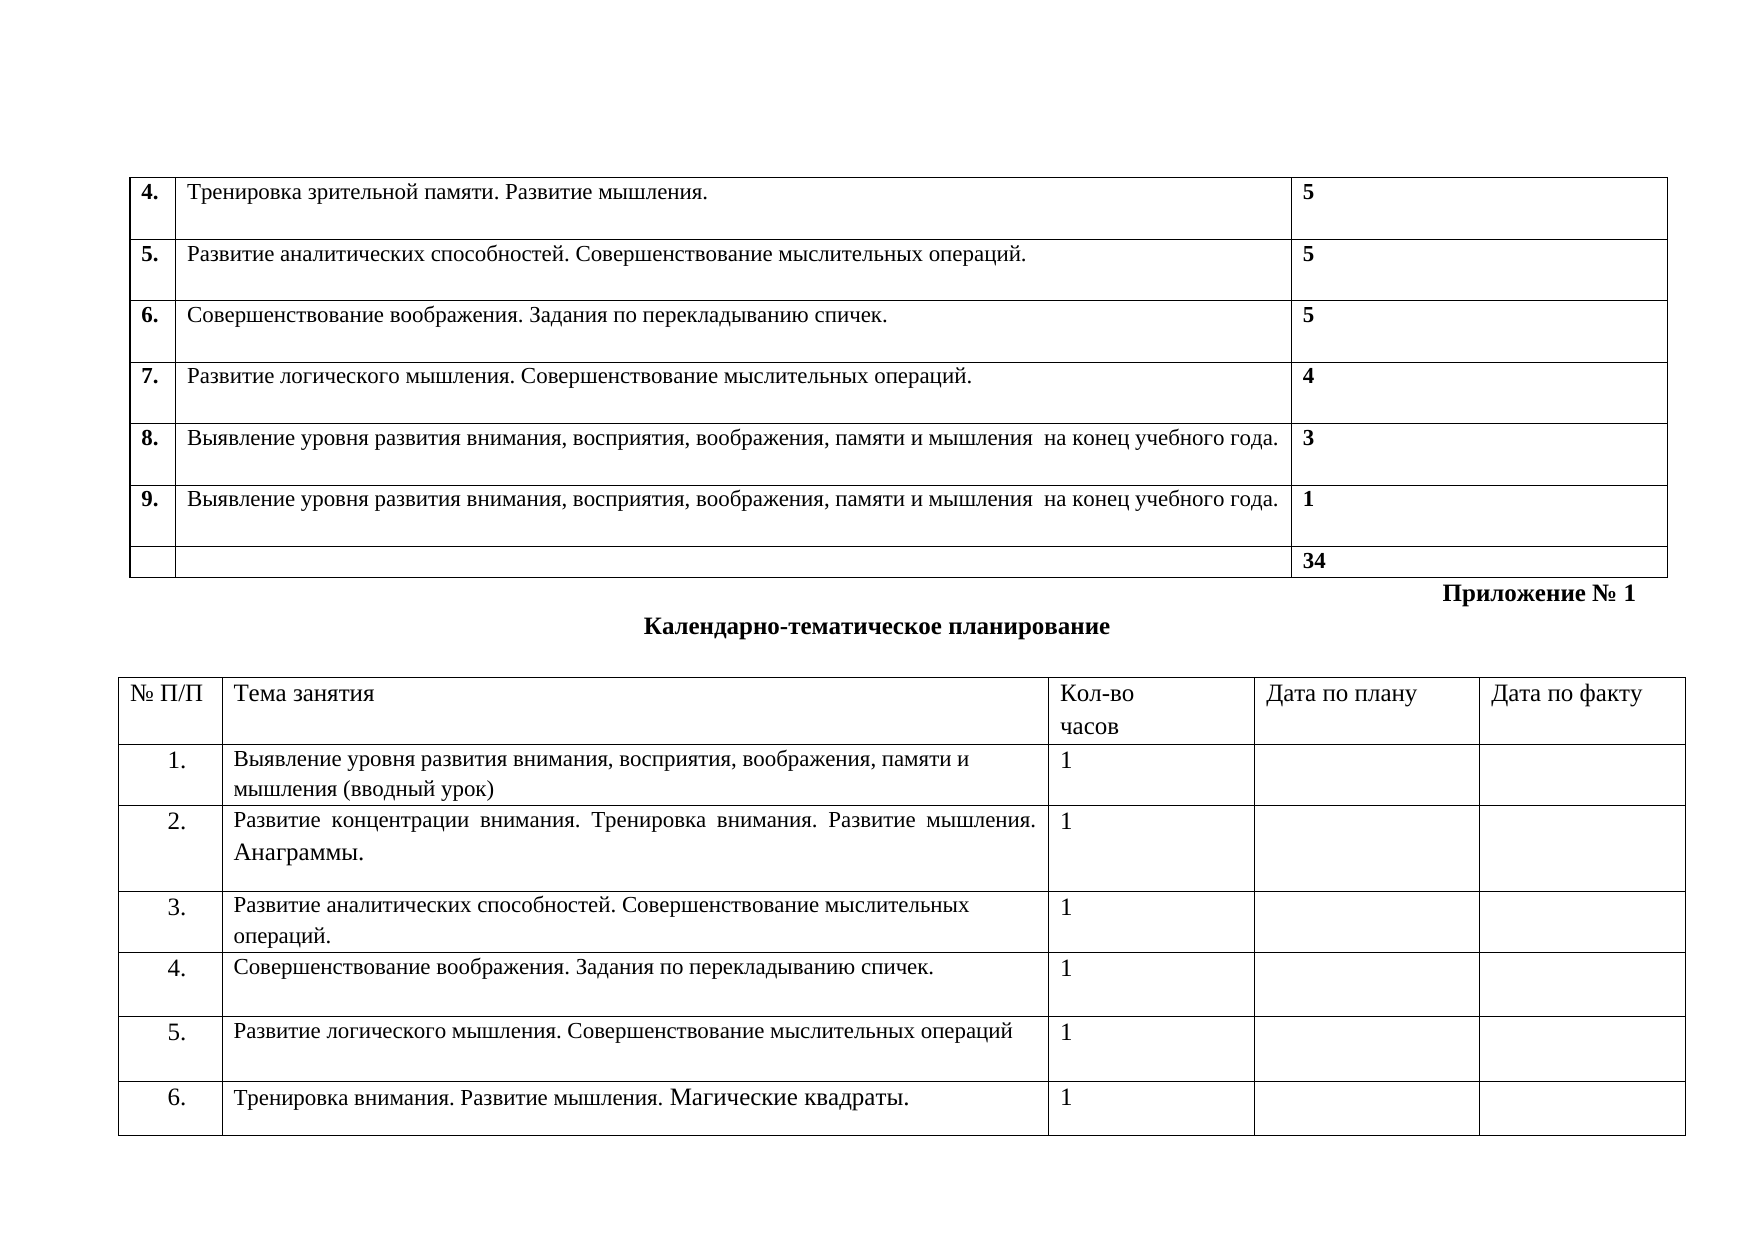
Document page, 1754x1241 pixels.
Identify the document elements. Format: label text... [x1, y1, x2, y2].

text Приложение № 1 [118, 578, 1636, 607]
table_cell [131, 240, 175, 300]
table_cell Развитие аналитических способностей. Совершенствование мыслительных операций. [223, 892, 1048, 952]
table_cell 1 [1049, 953, 1254, 1016]
table_cell 5 [1292, 240, 1667, 300]
table_cell Выявление уровня развития внимания, восприятия, воображения, памяти и мышления (вводный урок) [223, 745, 1048, 805]
table_cell [1480, 1082, 1685, 1135]
table_cell [119, 1082, 222, 1135]
table_cell [119, 806, 222, 891]
table_cell [131, 178, 175, 239]
table_cell 1 [1049, 806, 1254, 891]
table_cell [1480, 892, 1685, 952]
table_cell 1 [1049, 892, 1254, 952]
table_cell Развитие аналитических способностей. Совершенствование мыслительных операций. [176, 240, 1291, 300]
table_cell 34 [1292, 547, 1667, 577]
text Календарно-тематическое планирование [118, 611, 1636, 640]
table_cell [131, 363, 175, 423]
table_cell Развитие логического мышления. Совершенствование мыслительных операций [223, 1017, 1048, 1081]
table_header Дата по плану [1255, 678, 1479, 744]
table_header Кол-во часов [1049, 678, 1254, 744]
table_cell Развитие концентрации внимания. Тренировка внимания. Развитие мышления. Анаграммы. [223, 806, 1048, 891]
table_cell [1255, 892, 1479, 952]
table_cell Совершенствование воображения. Задания по перекладыванию спичек. [176, 301, 1291, 362]
table_cell [119, 745, 222, 805]
table_cell [1480, 806, 1685, 891]
table_cell Совершенствование воображения. Задания по перекладыванию спичек. [223, 953, 1048, 1016]
table_cell [131, 486, 175, 546]
table_cell [119, 1017, 222, 1081]
table_cell [131, 424, 175, 484]
table_cell [119, 892, 222, 952]
table_cell [176, 547, 1291, 577]
table_cell 1 [1049, 1017, 1254, 1081]
table_cell [1480, 953, 1685, 1016]
table_cell 1 [1049, 1082, 1254, 1135]
table_cell [1480, 745, 1685, 805]
table_header Тема занятия [223, 678, 1048, 744]
table_cell [1255, 1082, 1479, 1135]
table_cell [1255, 806, 1479, 891]
table_cell Тренировка внимания. Развитие мышления. Магические квадраты. [223, 1082, 1048, 1135]
table_cell Тренировка зрительной памяти. Развитие мышления. [176, 178, 1291, 239]
table_cell 1 [1049, 745, 1254, 805]
table_cell [131, 301, 175, 362]
table_cell Развитие логического мышления. Совершенствование мыслительных операций. [176, 363, 1291, 423]
table_cell 5 [1292, 178, 1667, 239]
table_cell [1255, 1017, 1479, 1081]
table_cell 3 [1292, 424, 1667, 484]
table_cell [1255, 953, 1479, 1016]
table_header Дата по факту [1480, 678, 1685, 744]
table_cell [131, 547, 175, 577]
table_header № П/П [119, 678, 222, 744]
table_cell 4 [1292, 363, 1667, 423]
table_cell 5 [1292, 301, 1667, 362]
table_cell [119, 953, 222, 1016]
table_cell Выявление уровня развития внимания, восприятия, воображения, памяти и мышления на конец учебного года. [176, 424, 1291, 484]
table_cell [1255, 745, 1479, 805]
table_cell Выявление уровня развития внимания, восприятия, воображения, памяти и мышления на конец учебного года. [176, 486, 1291, 546]
table_cell [1480, 1017, 1685, 1081]
table_cell 1 [1292, 486, 1667, 546]
